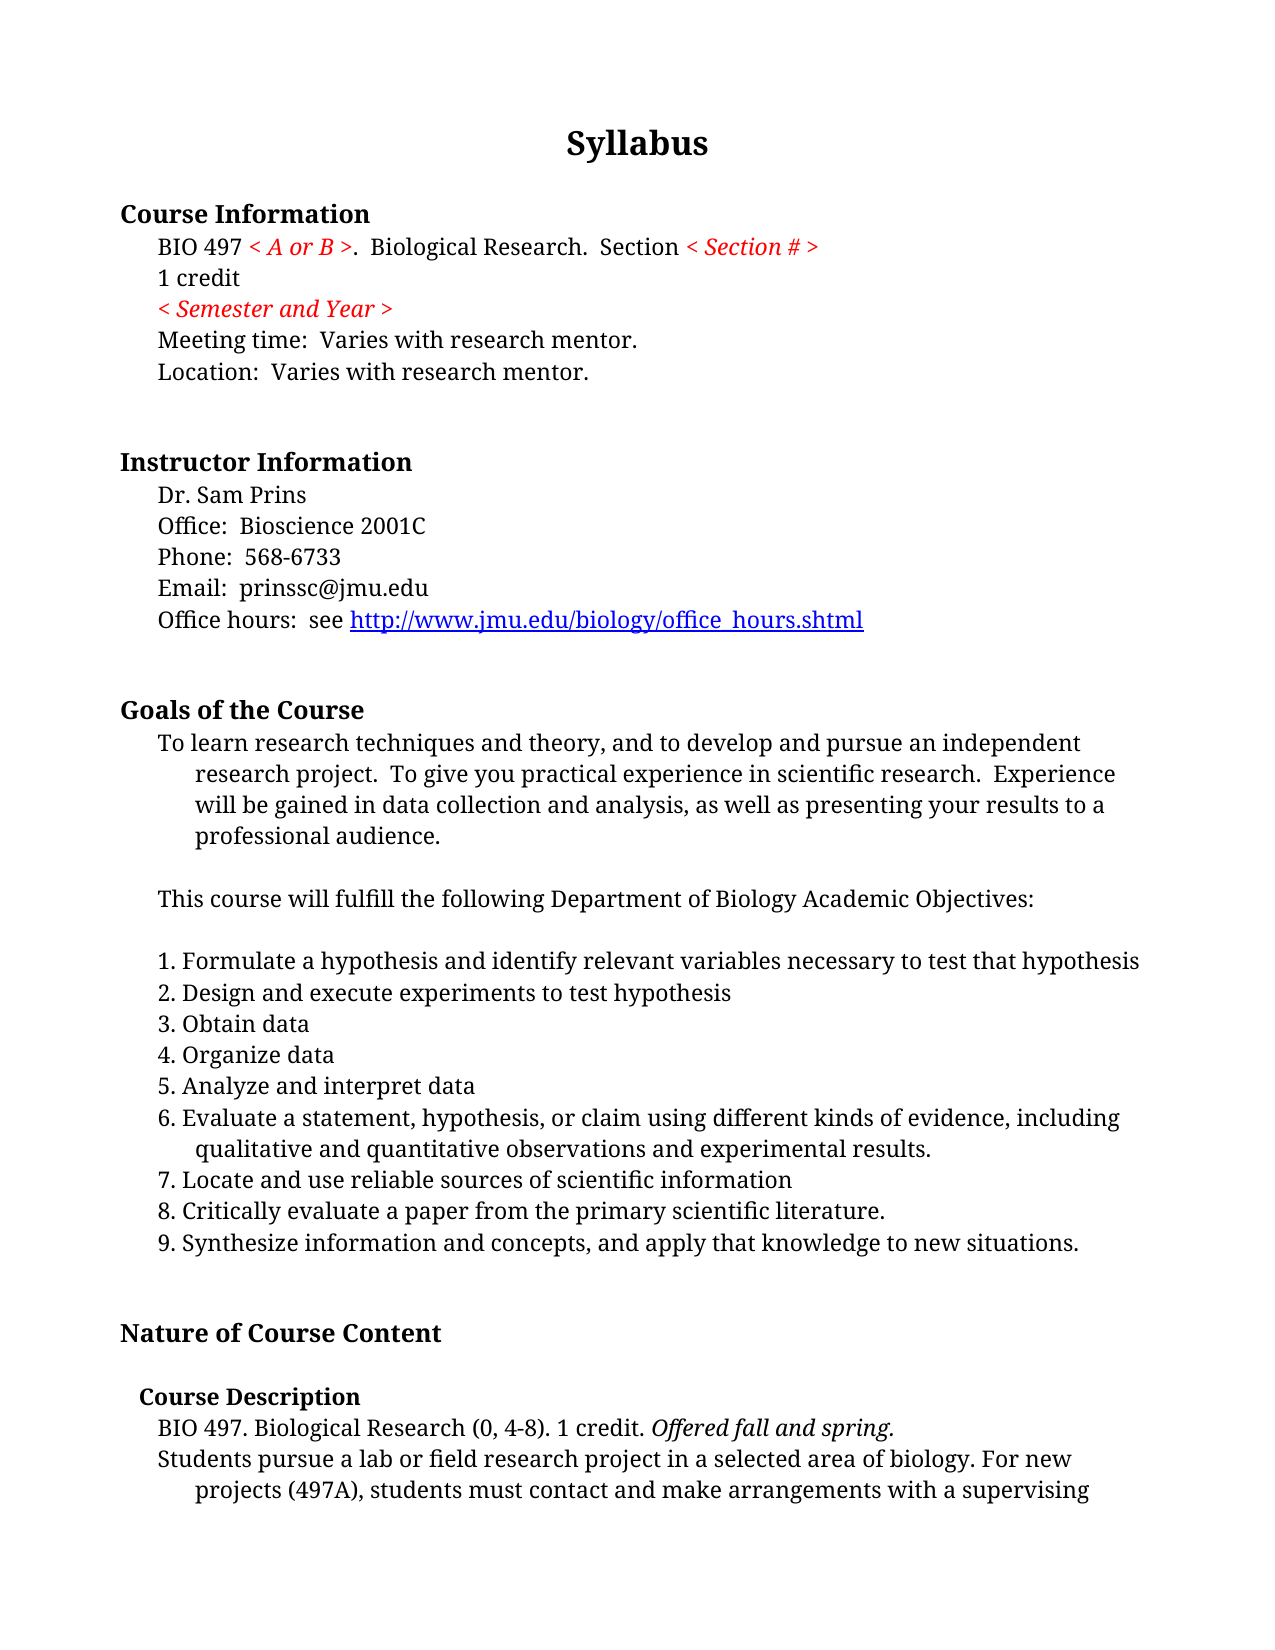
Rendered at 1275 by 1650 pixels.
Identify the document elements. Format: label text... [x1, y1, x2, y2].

text 8. Critically evaluate a paper from the primary scientific literature. [120, 1195, 1155, 1227]
text Location: Varies with research mentor. [157, 356, 1155, 387]
text Meeting time: Varies with research mentor. [157, 324, 1155, 356]
text BIO 497 < A or B >. Biological Research. Section < Section # > [157, 231, 1155, 262]
text 5. Analyze and interpret data [120, 1070, 1155, 1102]
text 2. Design and execute experiments to test hypothesis [120, 977, 1155, 1008]
text Course Description [139, 1381, 1155, 1412]
text < Semester and Year > [157, 293, 1155, 324]
text 1 credit [157, 262, 1155, 293]
text 6. Evaluate a statement, hypothesis, or claim using different kinds of evidence, including qualitative and quantitative observations and experimental results. [157, 1102, 1155, 1164]
text BIO 497. Biological Research (0, 4-8). 1 credit. Offered fall and spring. [157, 1412, 1155, 1443]
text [157, 1443, 1155, 1506]
text Dr. Sam Prins [120, 479, 1155, 510]
text 9. Synthesize information and concepts, and apply that knowledge to new situations. [120, 1227, 1155, 1258]
text 4. Organize data [120, 1039, 1155, 1070]
text Nature of Course Content [120, 1315, 1155, 1349]
text Email: prinssc@jmu.edu [120, 572, 1155, 604]
text 3. Obtain data [120, 1008, 1155, 1039]
text Phone: 568-6733 [120, 541, 1155, 572]
text Office: Bioscience 2001C [120, 510, 1155, 541]
text To learn research techniques and theory, and to develop and pursue an independent research project. To give you practical experience in scientific research. Experience will be gained in data collection and analysis, as well as presenting your results to a professional audience. [157, 727, 1155, 852]
text 7. Locate and use reliable sources of scientific information [120, 1164, 1155, 1195]
text Course Information [120, 197, 1155, 231]
text Goals of the Course [120, 692, 1155, 727]
text Syllabus [120, 120, 1155, 165]
text 1. Formulate a hypothesis and identify relevant variables necessary to test that hypothesis [120, 945, 1155, 977]
text Instructor Information [120, 444, 1155, 479]
text This course will fulfill the following Department of Biology Academic Objectives: [120, 883, 1155, 914]
text Office hours: see http://www.jmu.edu/biology/office_hours.shtml [157, 604, 1155, 635]
